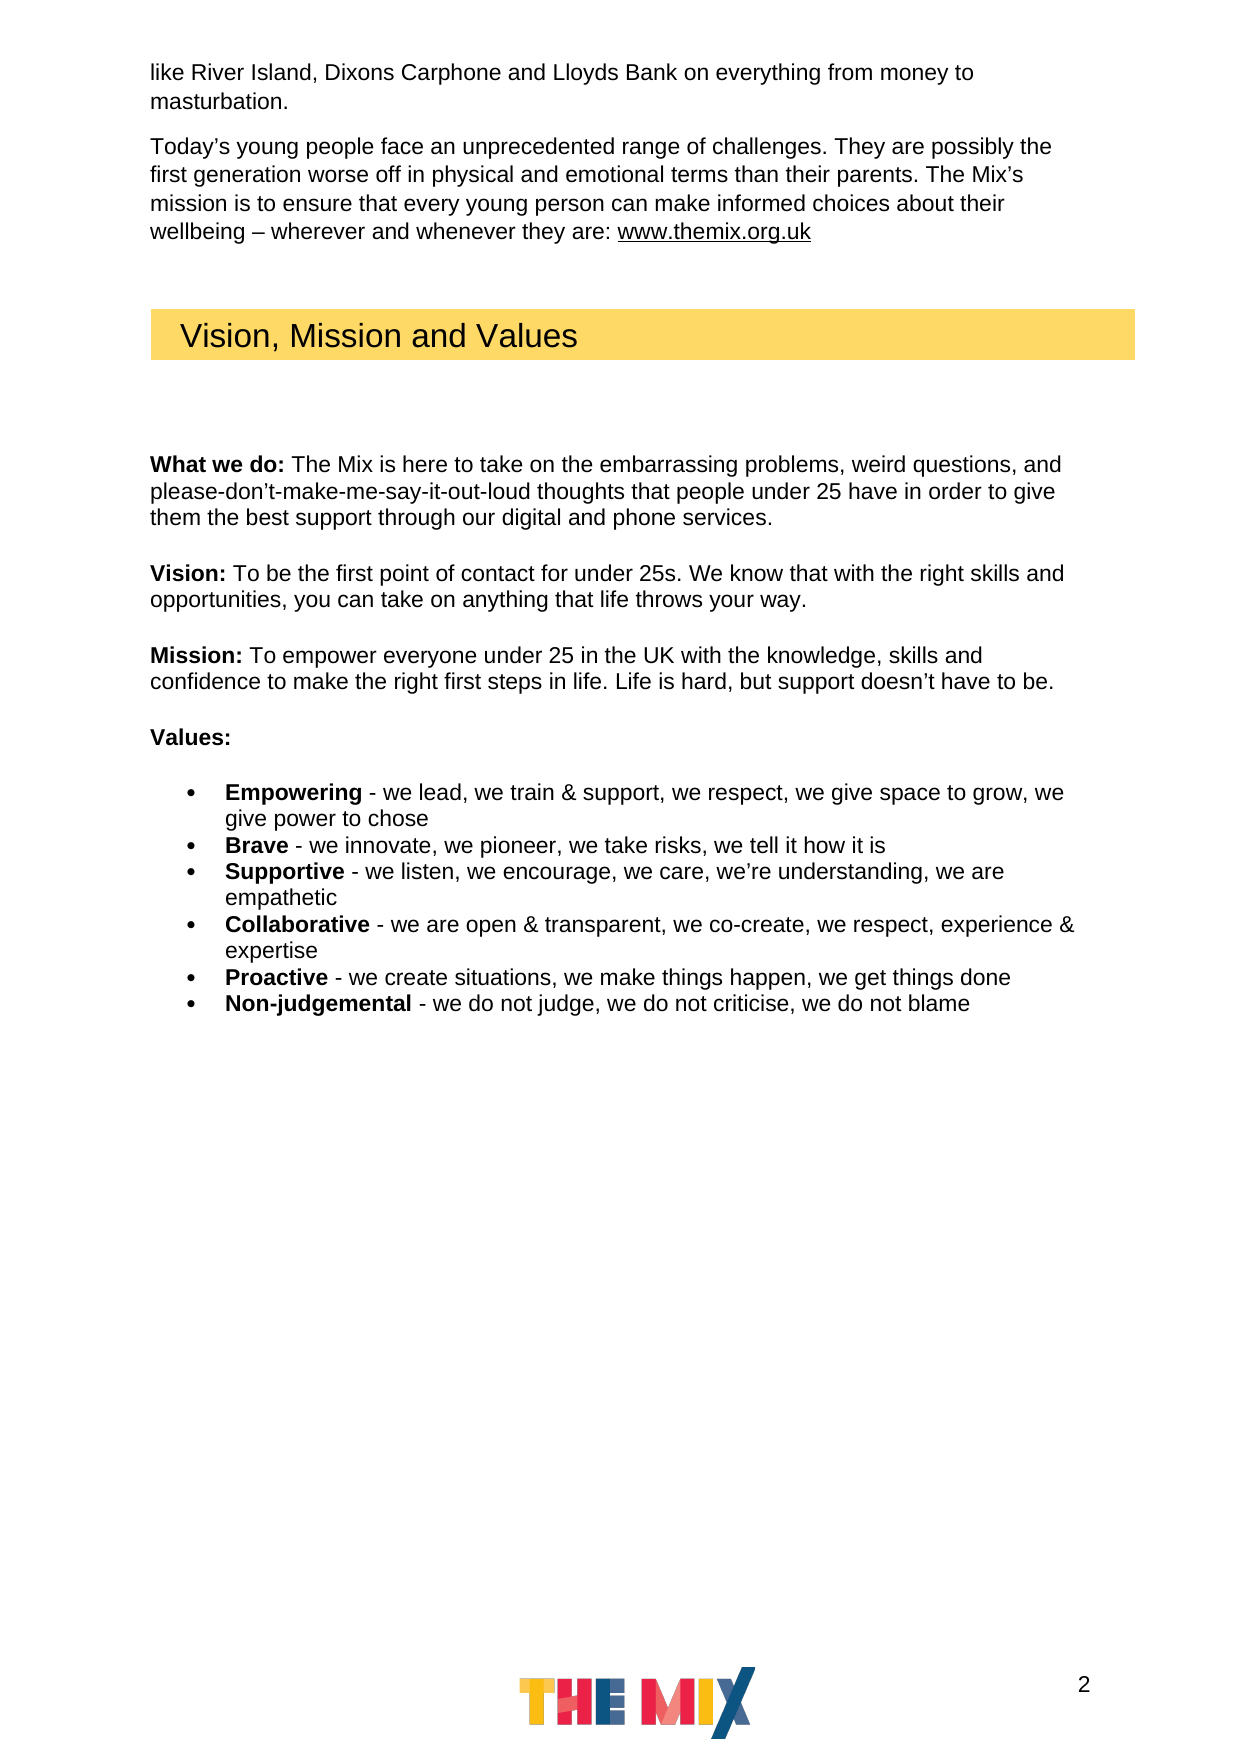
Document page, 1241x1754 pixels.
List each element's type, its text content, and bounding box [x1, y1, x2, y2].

list Non-judgemental - we do not judge, we do not criticise, we do not blame [187, 990, 1090, 1016]
list Collaborative - we are open & transparent, we co-create, we respect, experience & expertise [187, 911, 1090, 963]
text Mission: To empower everyone under 25 in the UK with the knowledge, skills and confidence to make the right first steps in life. Life is hard, but support doesn’t have to be. [150, 642, 1090, 694]
text Values: [150, 723, 1090, 750]
text Today’s young people face an unprecedented range of challenges. They are possibly the first generation worse off in physical and emotional terms than their parents. The Mix’s mission is to ensure that every young person can make informed choices about their wellbeing – wherever and whenever they are: www.themix.org.uk [150, 133, 1090, 244]
text What we do: The Mix is here to take on the embarrassing problems, weird questions, and please-don’t-make-me-say-it-out-loud thoughts that people under 25 have in order to give them the best support through our digital and phone services. [150, 451, 1090, 531]
list Empowering - we lead, we train & support, we respect, we give space to grow, we give power to chose [187, 779, 1090, 832]
list Proactive - we create situations, we make things happen, we get things done [187, 963, 1090, 990]
list Supportive - we listen, we encourage, we care, we’re understanding, we are empathetic [187, 858, 1090, 911]
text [150, 59, 1090, 114]
picture [519, 1667, 755, 1739]
text Vision: To be the first point of contact for under 25s. We know that with the right skills and opportunities, you can take on anything that life throws your way. [150, 560, 1090, 612]
list Brave - we innovate, we pioneer, we take risks, we tell it how it is [187, 832, 1090, 858]
